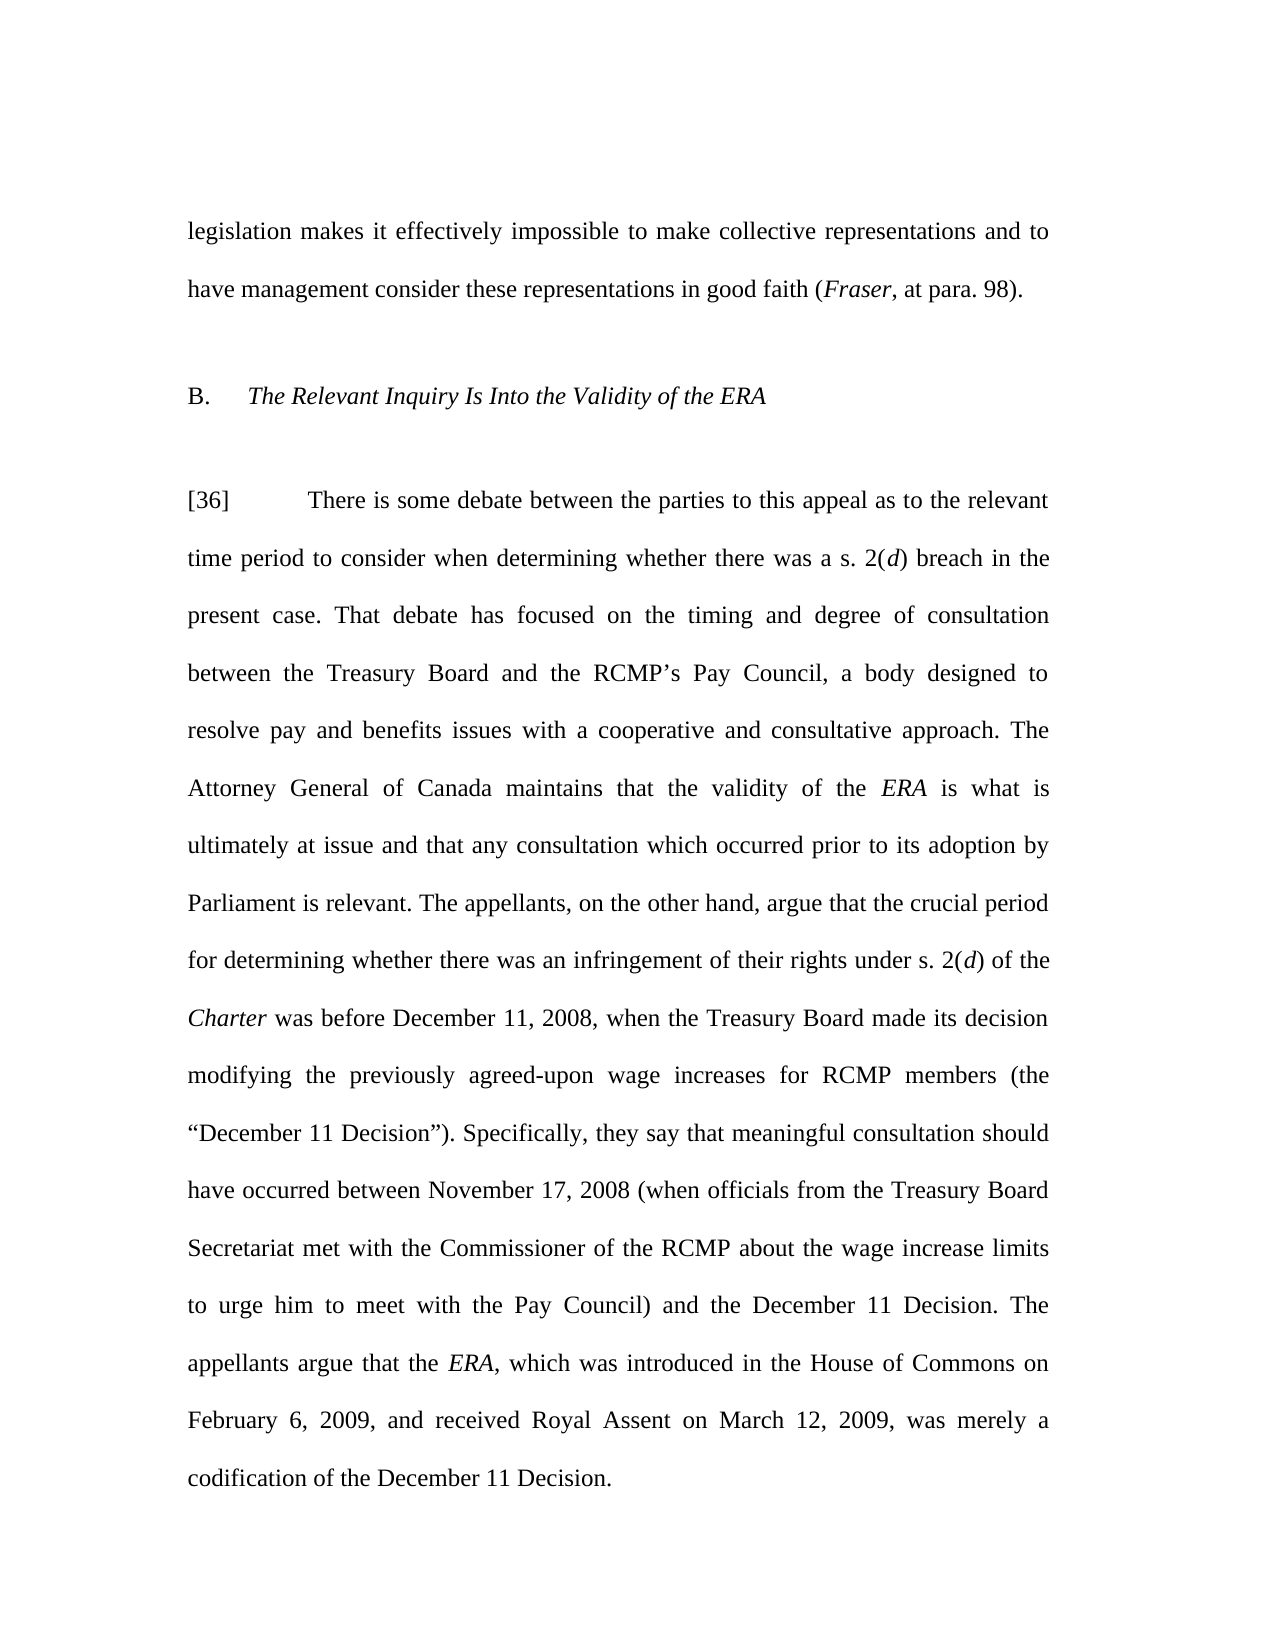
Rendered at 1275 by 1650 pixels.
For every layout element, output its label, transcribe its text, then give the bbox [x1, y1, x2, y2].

title The Relevant Inquiry Is Into the Validity of the ERA [187, 381, 1050, 410]
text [187, 216, 1050, 303]
text There is some debate between the parties to this appeal as to the relevant time period to consider when determining whether there was a s. 2(d) breach in the present case. That debate has focused on the timing and degree of consultation between the Treasury Board and the RCMP’s Pay Council, a body designed to resolve pay and benefits issues with a cooperative and consultative approach. The Attorney General of Canada maintains that the validity of the ERA is what is ultimately at issue and that any consultation which occurred prior to its adoption by Parliament is relevant. The appellants, on the other hand, argue that the crucial period for determining whether there was an infringement of their rights under s. 2(d) of the Charter was before December 11, 2008, when the Treasury Board made its decision modifying the previously agreed-upon wage increases for RCMP members (the “December 11 Decision”). Specifically, they say that meaningful consultation should have occurred between November 17, 2008 (when officials from the Treasury Board Secretariat met with the Commissioner of the RCMP about the wage increase limits to urge him to meet with the Pay Council) and the December 11 Decision. The appellants argue that the ERA, which was introduced in the House of Commons on February 6, 2009, and received Royal Assent on March 12, 2009, was merely a codification of the December 11 Decision. [187, 485, 1050, 1491]
